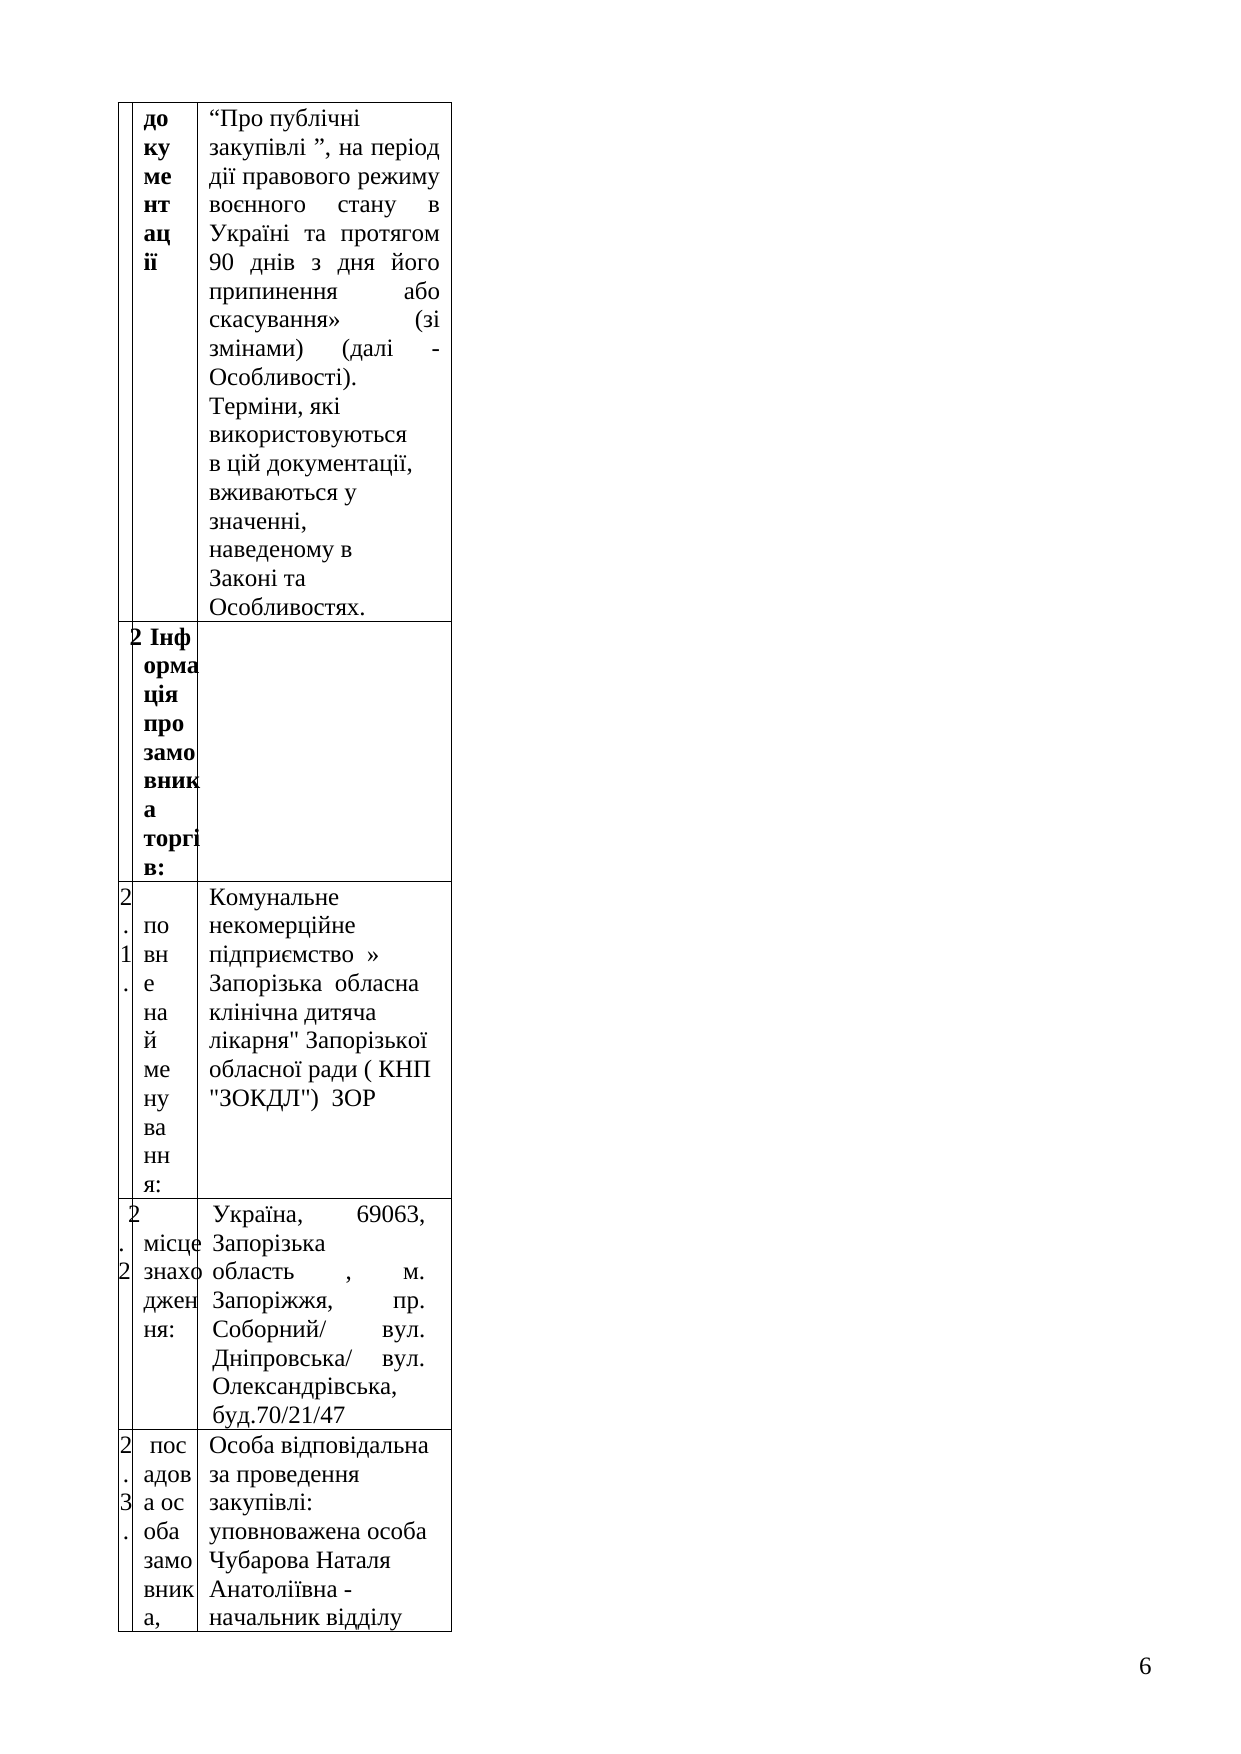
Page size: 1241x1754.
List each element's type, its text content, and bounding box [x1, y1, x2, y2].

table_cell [133, 1430, 197, 1631]
table_cell 2.1. [119, 882, 132, 1198]
table_cell Комунальне некомерційне підприємство » Запорізька обласна клінічна дитяча лікарня" Запорізької обласної ради ( КНП "ЗОКДЛ") ЗОР [198, 882, 451, 1198]
table_cell Інформація про замовника торгів: [133, 622, 197, 881]
table_cell Україна, 69063, Запорізька область , м. Запоріжжя, пр. Соборний/ вул. Дніпровська/ вул. Олександрівська, буд.70/21/47 [198, 1199, 451, 1429]
table_cell [198, 622, 451, 881]
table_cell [133, 103, 197, 621]
table_cell місцезнаходження: [133, 1199, 197, 1429]
table_cell 2.2 [119, 1199, 132, 1429]
table_cell 2. [119, 622, 132, 881]
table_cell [198, 1430, 451, 1631]
table_cell 2.3. [119, 1430, 132, 1631]
table_cell 1. [119, 103, 132, 621]
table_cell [198, 103, 451, 621]
table_cell повне найменування: [133, 882, 197, 1198]
